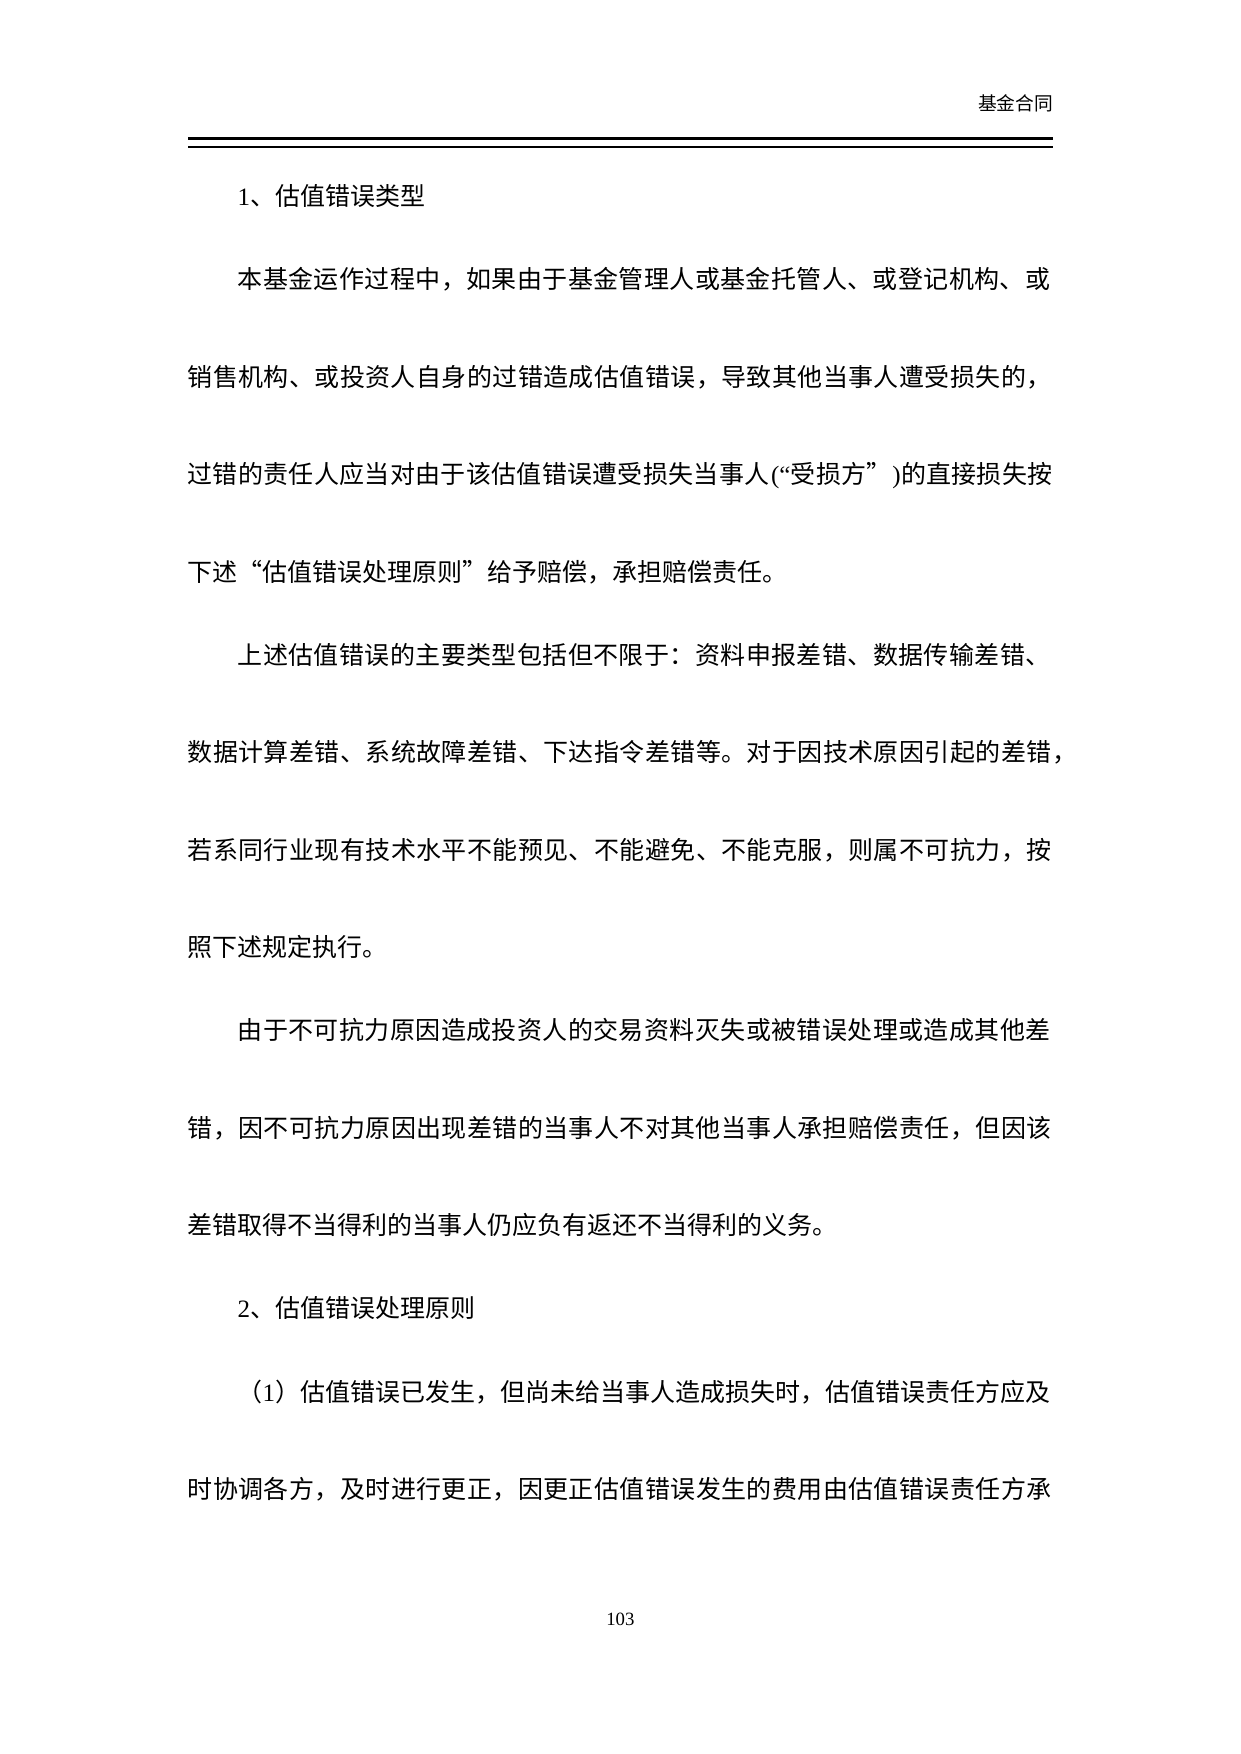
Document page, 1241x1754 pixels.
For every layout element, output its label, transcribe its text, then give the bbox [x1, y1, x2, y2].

text 1、估值错误类型 [187, 162, 1053, 227]
text 上述估值错误的主要类型包括但不限于：资料申报差错、数据传输差错、数据计算差错、系统故障差错、下达指令差错等。对于因技术原因引起的差错，若系同行业现有技术水平不能预见、不能避免、不能克服，则属不可抗力，按照下述规定执行。 [187, 621, 1053, 978]
text 2、估值错误处理原则 [187, 1274, 1053, 1339]
text 由于不可抗力原因造成投资人的交易资料灭失或被错误处理或造成其他差错，因不可抗力原因出现差错的当事人不对其他当事人承担赔偿责任，但因该差错取得不当得利的当事人仍应负有返还不当得利的义务。 [187, 996, 1053, 1256]
text 本基金运作过程中，如果由于基金管理人或基金托管人、或登记机构、或销售机构、或投资人自身的过错造成估值错误，导致其他当事人遭受损失的，过错的责任人应当对由于该估值错误遭受损失当事人(“受损方”)的直接损失按下述“估值错误处理原则”给予赔偿，承担赔偿责任。 [187, 245, 1053, 603]
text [187, 1358, 1053, 1520]
